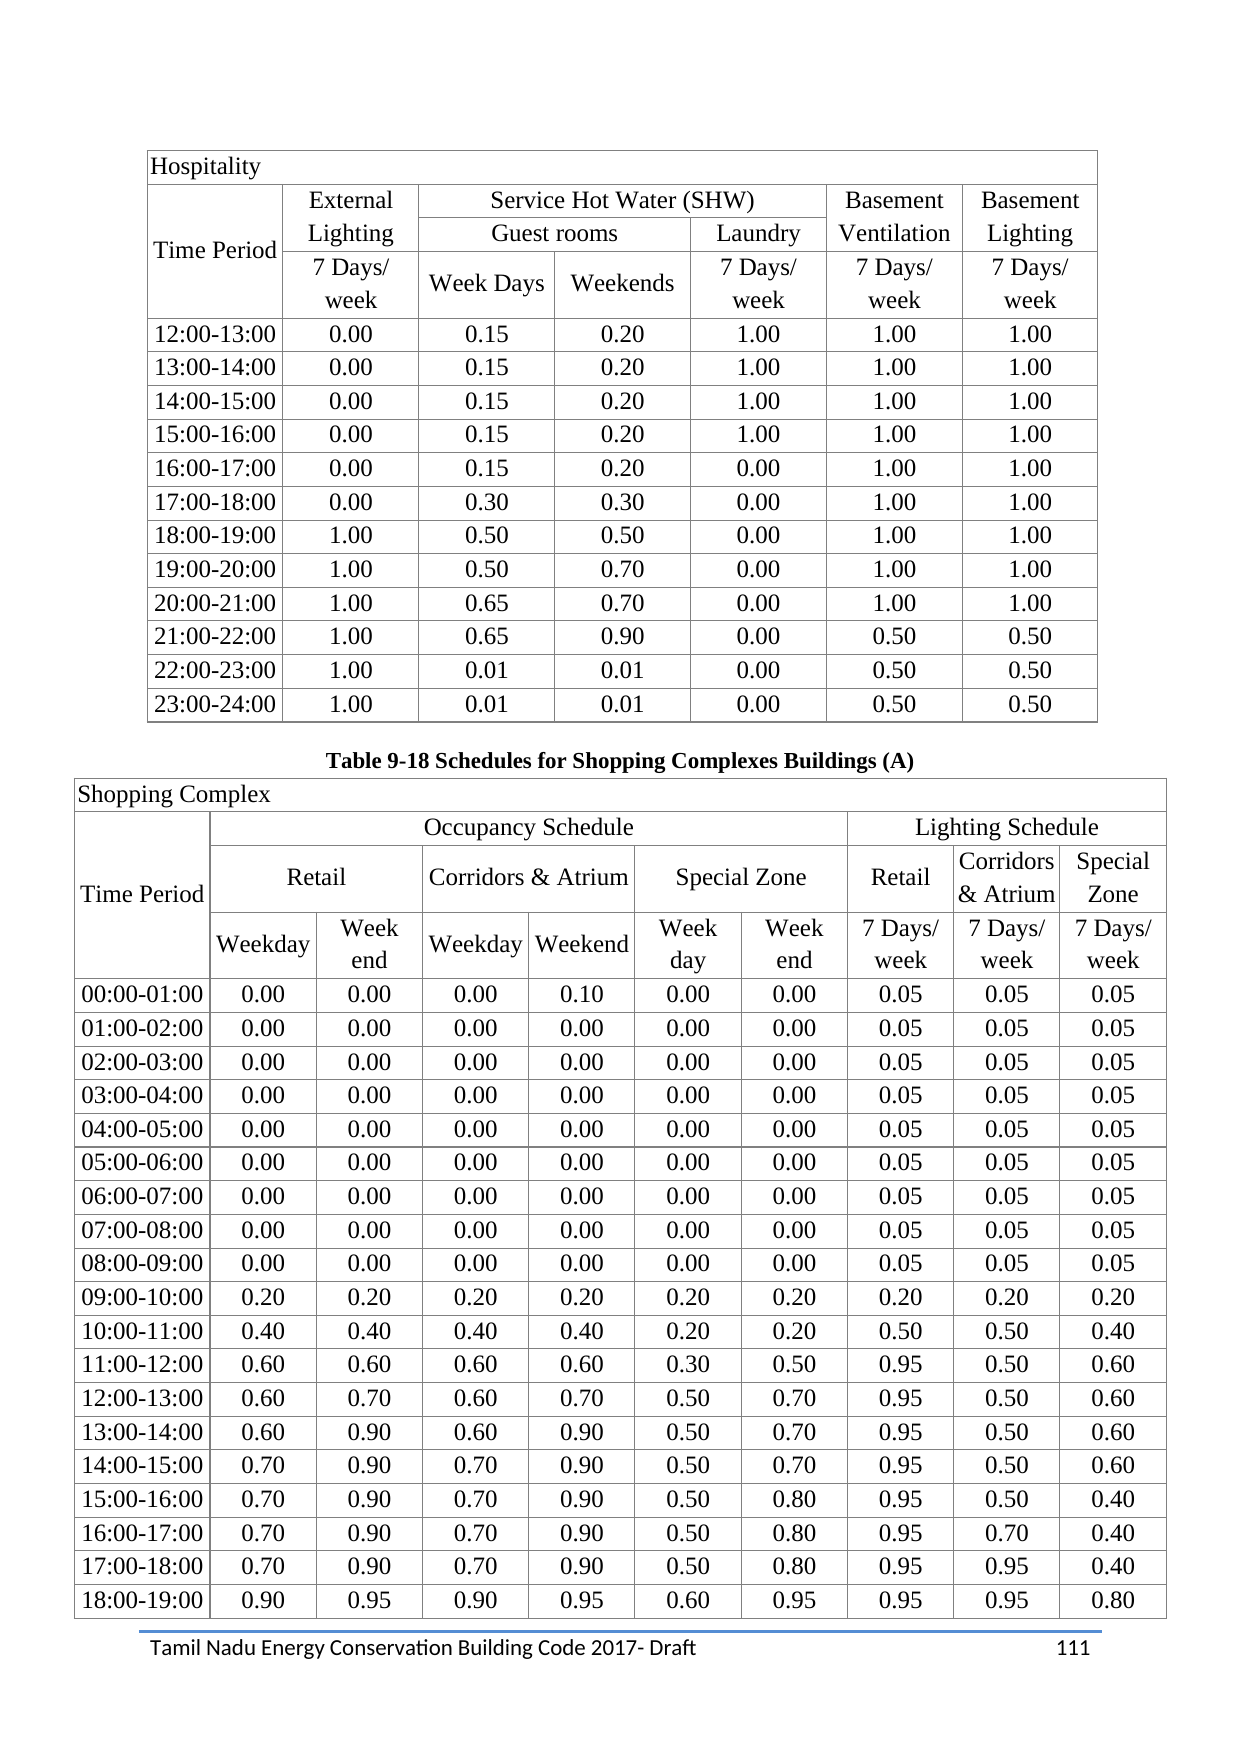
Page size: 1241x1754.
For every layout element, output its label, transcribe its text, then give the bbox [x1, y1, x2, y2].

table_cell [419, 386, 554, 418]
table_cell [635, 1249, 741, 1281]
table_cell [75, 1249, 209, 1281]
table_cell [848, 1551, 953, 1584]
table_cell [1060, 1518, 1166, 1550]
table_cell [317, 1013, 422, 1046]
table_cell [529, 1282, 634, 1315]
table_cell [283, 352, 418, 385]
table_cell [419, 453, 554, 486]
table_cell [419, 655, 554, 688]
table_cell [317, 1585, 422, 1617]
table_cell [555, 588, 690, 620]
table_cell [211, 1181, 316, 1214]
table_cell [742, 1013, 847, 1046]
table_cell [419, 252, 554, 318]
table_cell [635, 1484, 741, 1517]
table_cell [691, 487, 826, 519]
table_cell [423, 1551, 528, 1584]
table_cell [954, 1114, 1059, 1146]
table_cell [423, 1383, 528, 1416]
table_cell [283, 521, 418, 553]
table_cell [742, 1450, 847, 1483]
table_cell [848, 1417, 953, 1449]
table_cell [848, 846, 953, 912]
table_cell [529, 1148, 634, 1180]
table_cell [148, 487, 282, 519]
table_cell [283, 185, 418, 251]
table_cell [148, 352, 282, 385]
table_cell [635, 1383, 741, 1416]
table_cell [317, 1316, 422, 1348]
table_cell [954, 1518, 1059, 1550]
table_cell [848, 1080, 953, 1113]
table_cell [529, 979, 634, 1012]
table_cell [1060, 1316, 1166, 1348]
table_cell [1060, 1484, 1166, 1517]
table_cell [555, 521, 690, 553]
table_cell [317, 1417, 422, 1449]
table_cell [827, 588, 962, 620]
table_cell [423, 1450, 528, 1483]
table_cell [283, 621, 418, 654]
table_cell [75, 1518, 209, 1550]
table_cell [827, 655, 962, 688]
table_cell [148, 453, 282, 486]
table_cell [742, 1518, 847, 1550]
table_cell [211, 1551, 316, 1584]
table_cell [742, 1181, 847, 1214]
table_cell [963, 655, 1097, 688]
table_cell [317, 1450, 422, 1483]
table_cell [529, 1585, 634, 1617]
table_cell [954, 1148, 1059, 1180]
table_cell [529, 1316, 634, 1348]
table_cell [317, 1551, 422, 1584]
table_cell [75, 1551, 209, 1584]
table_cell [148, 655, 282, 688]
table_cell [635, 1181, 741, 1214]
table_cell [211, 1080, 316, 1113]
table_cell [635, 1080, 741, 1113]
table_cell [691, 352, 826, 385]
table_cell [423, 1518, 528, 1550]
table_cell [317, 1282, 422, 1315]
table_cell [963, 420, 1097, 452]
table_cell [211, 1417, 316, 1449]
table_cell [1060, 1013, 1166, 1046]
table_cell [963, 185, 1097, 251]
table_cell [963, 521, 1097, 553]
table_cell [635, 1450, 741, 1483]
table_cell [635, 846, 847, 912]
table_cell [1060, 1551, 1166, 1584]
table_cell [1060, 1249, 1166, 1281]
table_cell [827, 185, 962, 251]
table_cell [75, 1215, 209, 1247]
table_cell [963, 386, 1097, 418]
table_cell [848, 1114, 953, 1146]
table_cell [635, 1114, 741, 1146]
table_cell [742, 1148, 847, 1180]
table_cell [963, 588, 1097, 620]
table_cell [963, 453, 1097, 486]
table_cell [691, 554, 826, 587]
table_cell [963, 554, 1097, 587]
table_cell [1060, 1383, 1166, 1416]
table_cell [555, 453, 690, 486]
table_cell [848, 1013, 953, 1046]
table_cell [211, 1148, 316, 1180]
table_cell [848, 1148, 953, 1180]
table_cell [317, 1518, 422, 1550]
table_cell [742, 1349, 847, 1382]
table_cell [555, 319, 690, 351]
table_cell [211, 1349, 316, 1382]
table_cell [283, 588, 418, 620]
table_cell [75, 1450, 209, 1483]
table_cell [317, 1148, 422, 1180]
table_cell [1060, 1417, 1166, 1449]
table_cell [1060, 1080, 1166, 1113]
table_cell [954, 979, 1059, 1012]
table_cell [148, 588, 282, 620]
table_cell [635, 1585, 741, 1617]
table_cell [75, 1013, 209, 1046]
text Table 9-18 Schedules for Shopping Complexes Buildings (A) [150, 747, 1090, 774]
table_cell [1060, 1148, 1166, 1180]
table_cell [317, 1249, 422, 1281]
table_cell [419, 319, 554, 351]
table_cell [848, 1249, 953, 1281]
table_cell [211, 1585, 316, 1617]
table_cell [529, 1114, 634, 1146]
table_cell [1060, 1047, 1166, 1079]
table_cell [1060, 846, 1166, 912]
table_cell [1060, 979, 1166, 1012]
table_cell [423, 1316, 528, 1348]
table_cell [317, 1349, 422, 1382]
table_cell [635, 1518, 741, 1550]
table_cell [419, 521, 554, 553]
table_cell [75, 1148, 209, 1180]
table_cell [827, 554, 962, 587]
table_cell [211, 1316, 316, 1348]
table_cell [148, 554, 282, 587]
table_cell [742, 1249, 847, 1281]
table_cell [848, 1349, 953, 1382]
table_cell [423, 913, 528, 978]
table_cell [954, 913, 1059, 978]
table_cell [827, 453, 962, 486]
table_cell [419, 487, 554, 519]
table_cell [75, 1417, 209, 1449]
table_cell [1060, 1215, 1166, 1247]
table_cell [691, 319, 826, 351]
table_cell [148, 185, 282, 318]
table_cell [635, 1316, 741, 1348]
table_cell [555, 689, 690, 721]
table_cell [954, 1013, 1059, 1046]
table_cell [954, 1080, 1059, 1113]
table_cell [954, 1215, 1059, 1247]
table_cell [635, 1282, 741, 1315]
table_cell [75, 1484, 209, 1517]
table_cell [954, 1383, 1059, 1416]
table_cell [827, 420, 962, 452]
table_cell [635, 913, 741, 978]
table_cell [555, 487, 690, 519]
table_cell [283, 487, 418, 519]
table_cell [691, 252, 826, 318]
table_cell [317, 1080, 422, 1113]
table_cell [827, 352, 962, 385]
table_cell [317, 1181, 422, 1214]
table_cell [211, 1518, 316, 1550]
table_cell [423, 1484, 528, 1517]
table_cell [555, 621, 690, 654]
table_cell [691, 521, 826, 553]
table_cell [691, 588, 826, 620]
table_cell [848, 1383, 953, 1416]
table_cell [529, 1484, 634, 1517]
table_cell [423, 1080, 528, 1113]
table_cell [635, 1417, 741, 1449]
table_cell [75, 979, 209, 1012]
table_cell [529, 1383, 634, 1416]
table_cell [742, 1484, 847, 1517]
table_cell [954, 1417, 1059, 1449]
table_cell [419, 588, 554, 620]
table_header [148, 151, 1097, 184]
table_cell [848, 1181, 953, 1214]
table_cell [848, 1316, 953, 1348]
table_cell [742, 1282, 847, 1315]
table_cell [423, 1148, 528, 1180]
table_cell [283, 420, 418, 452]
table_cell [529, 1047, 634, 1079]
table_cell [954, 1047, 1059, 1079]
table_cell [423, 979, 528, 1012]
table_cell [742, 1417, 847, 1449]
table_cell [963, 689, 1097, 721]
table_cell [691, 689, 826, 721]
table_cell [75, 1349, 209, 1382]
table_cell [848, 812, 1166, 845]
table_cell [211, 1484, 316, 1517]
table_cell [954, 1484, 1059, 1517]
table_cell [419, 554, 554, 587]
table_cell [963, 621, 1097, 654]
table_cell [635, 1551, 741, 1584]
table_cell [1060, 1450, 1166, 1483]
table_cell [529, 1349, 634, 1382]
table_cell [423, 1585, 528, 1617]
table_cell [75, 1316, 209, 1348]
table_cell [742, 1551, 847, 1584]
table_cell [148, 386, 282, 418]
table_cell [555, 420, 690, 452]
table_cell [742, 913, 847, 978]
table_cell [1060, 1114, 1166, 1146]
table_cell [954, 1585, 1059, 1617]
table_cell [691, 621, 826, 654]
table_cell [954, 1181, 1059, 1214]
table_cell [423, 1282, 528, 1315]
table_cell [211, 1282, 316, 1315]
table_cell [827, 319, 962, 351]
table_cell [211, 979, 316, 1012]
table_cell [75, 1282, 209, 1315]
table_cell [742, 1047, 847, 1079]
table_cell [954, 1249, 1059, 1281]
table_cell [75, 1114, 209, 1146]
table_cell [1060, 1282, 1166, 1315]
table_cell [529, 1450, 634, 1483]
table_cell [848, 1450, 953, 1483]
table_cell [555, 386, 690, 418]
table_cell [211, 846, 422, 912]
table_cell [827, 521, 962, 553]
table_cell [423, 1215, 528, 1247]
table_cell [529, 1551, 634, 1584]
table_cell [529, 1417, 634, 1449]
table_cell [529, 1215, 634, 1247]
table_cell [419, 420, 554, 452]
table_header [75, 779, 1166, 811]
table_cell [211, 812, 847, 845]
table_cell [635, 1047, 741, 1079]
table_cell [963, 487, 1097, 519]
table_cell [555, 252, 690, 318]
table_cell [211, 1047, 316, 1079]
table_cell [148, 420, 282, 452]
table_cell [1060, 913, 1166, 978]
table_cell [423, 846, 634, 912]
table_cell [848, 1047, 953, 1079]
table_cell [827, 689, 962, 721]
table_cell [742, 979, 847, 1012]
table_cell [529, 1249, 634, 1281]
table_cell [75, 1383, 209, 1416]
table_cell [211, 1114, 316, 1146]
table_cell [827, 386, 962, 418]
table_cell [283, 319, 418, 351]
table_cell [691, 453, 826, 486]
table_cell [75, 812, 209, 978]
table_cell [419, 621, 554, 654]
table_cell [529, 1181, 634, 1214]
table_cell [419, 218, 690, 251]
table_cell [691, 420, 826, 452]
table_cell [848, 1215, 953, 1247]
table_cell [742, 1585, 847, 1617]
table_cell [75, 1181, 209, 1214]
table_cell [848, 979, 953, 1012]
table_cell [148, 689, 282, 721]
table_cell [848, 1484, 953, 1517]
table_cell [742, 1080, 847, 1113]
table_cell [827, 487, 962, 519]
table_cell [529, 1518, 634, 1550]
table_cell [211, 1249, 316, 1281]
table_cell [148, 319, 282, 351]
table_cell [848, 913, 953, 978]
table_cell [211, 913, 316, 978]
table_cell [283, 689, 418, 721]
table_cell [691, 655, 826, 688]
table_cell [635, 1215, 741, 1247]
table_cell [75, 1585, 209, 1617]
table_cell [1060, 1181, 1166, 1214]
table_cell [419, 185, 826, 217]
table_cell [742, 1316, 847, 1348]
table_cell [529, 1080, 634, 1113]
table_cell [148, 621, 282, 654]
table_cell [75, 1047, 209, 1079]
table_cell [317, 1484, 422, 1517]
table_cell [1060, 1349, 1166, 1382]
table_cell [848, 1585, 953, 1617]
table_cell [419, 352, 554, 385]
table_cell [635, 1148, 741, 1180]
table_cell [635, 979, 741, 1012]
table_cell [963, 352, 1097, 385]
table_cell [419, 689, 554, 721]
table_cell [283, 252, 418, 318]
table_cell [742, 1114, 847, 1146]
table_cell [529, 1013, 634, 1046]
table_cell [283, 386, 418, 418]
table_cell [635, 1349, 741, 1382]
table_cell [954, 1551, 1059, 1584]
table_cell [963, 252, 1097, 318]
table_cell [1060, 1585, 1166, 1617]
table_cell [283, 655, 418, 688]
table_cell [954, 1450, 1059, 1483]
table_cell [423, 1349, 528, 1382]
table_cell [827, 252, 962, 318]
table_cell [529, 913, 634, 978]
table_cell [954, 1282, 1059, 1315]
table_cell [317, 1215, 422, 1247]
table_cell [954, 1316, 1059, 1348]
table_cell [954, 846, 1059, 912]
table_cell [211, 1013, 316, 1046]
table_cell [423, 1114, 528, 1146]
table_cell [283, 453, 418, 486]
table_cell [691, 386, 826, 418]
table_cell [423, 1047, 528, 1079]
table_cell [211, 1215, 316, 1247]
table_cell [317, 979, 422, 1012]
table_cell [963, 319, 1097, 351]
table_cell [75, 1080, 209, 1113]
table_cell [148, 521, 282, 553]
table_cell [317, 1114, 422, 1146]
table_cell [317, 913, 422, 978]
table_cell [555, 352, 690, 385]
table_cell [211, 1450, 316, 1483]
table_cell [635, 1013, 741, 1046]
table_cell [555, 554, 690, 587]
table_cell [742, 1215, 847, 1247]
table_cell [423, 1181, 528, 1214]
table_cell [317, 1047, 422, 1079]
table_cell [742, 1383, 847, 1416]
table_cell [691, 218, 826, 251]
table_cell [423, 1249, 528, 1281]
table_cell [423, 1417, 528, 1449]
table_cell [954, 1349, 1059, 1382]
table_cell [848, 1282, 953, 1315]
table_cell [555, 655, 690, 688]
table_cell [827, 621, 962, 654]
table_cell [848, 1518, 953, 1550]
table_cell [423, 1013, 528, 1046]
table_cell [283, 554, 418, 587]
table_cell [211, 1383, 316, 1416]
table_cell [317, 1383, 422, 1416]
